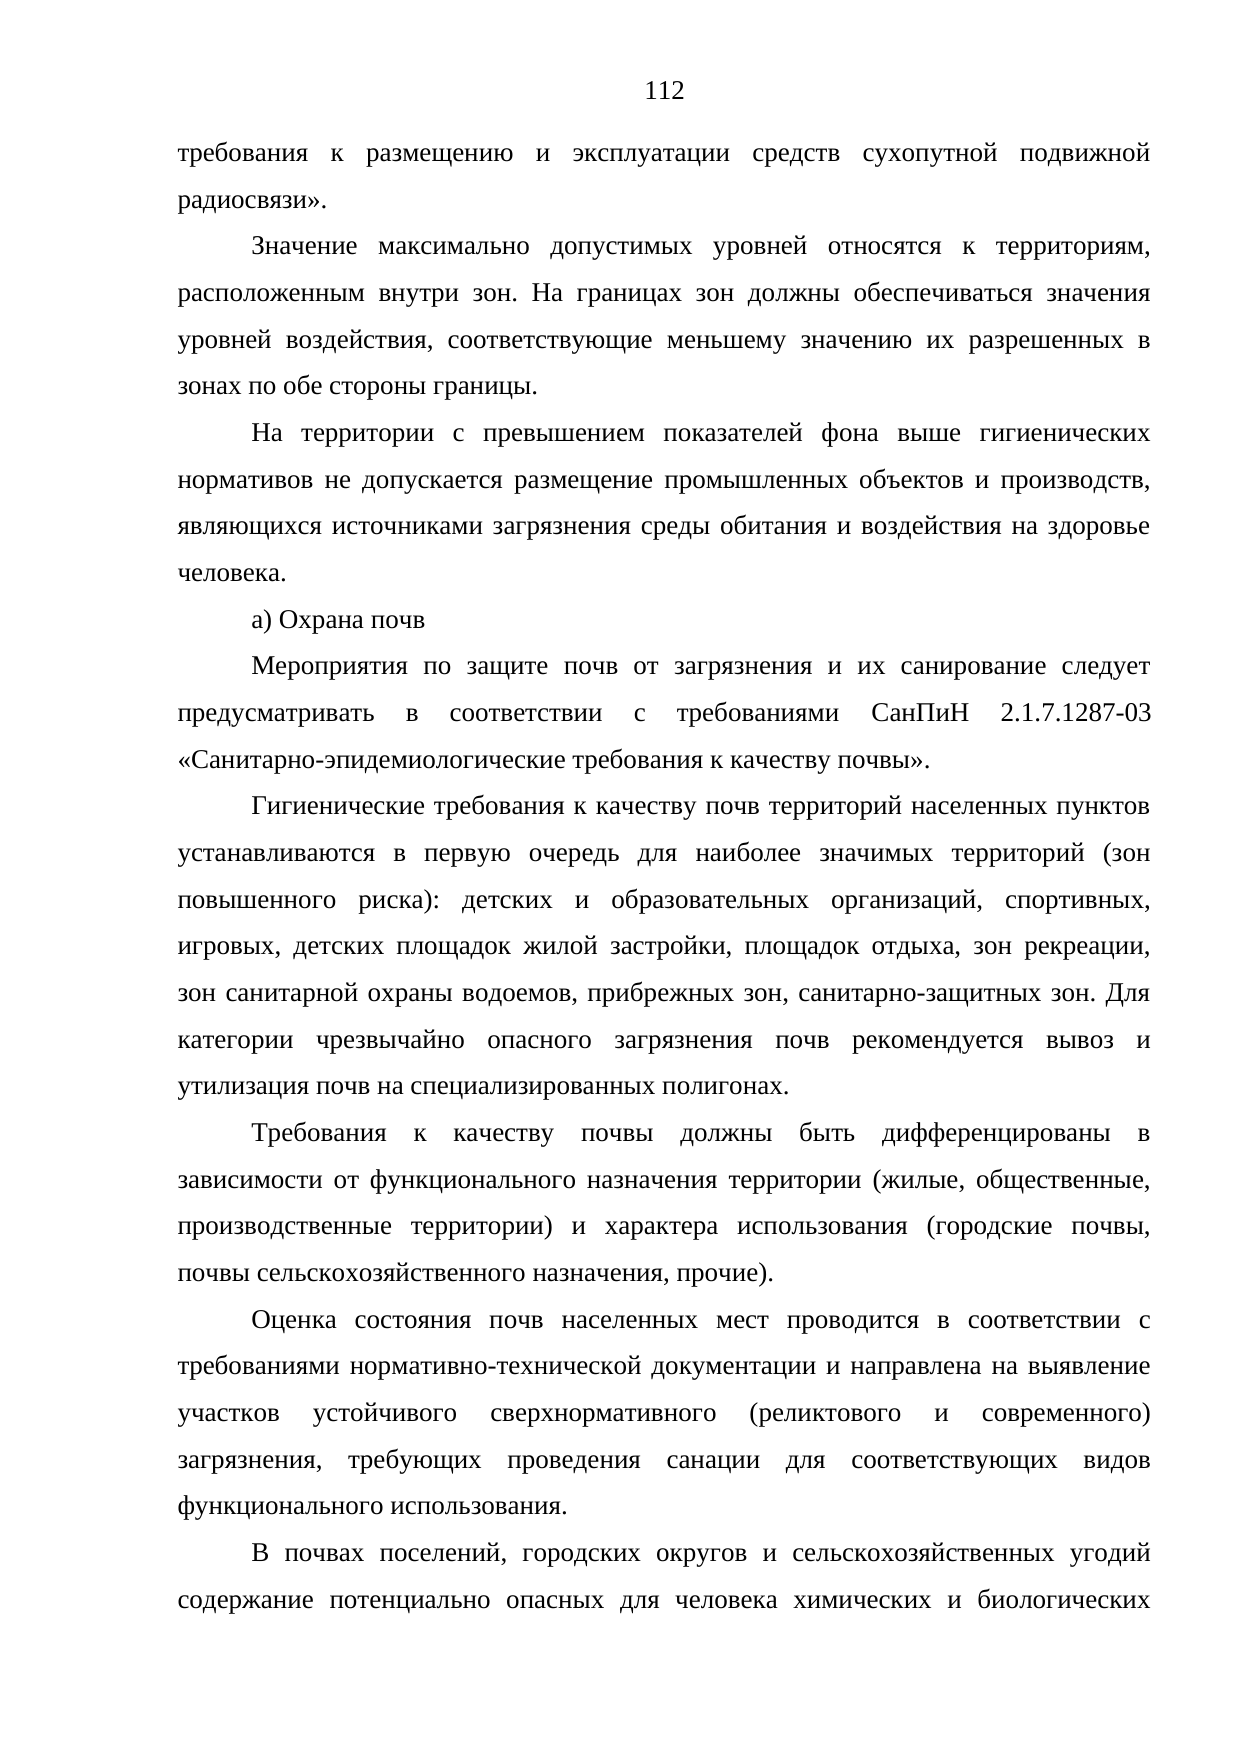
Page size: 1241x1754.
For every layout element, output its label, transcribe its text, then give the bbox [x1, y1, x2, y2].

text а) Охрана почв [177, 603, 1152, 634]
text Гигиенические требования к качеству почв территорий населенных пунктов устанавливаются в первую очередь для наиболее значимых территорий (зон повышенного риска): детских и образовательных организаций, спортивных, игровых, детских площадок жилой застройки, площадок отдыха, зон рекреации, зон санитарной охраны водоемов, прибрежных зон, санитарно-защитных зон. Для категории чрезвычайно опасного загрязнения почв рекомендуется вывоз и утилизация почв на специализированных полигонах. [177, 789, 1152, 1101]
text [177, 136, 1152, 214]
text Значение максимально допустимых уровней относятся к территориям, расположенным внутри зон. На границах зон должны обеспечиваться значения уровней воздействия, соответствующие меньшему значению их разрешенных в зонах по обе стороны границы. [177, 229, 1152, 401]
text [177, 1536, 1152, 1614]
text Оценка состояния почв населенных мест проводится в соответствии с требованиями нормативно-технической документации и направлена на выявление участков устойчивого сверхнормативного (реликтового и современного) загрязнения, требующих проведения санации для соответствующих видов функционального использования. [177, 1303, 1152, 1521]
text Требования к качеству почвы должны быть дифференцированы в зависимости от функционального назначения территории (жилые, общественные, производственные территории) и характера использования (городские почвы, почвы сельскохозяйственного назначения, прочие). [177, 1116, 1152, 1287]
text Мероприятия по защите почв от загрязнения и их санирование следует предусматривать в соответствии с требованиями СанПиН 2.1.7.1287-03 «Санитарно-эпидемиологические требования к качеству почвы». [177, 649, 1152, 774]
text На территории с превышением показателей фона выше гигиенических нормативов не допускается размещение промышленных объектов и производств, являющихся источниками загрязнения среды обитания и воздействия на здоровье человека. [177, 416, 1152, 587]
